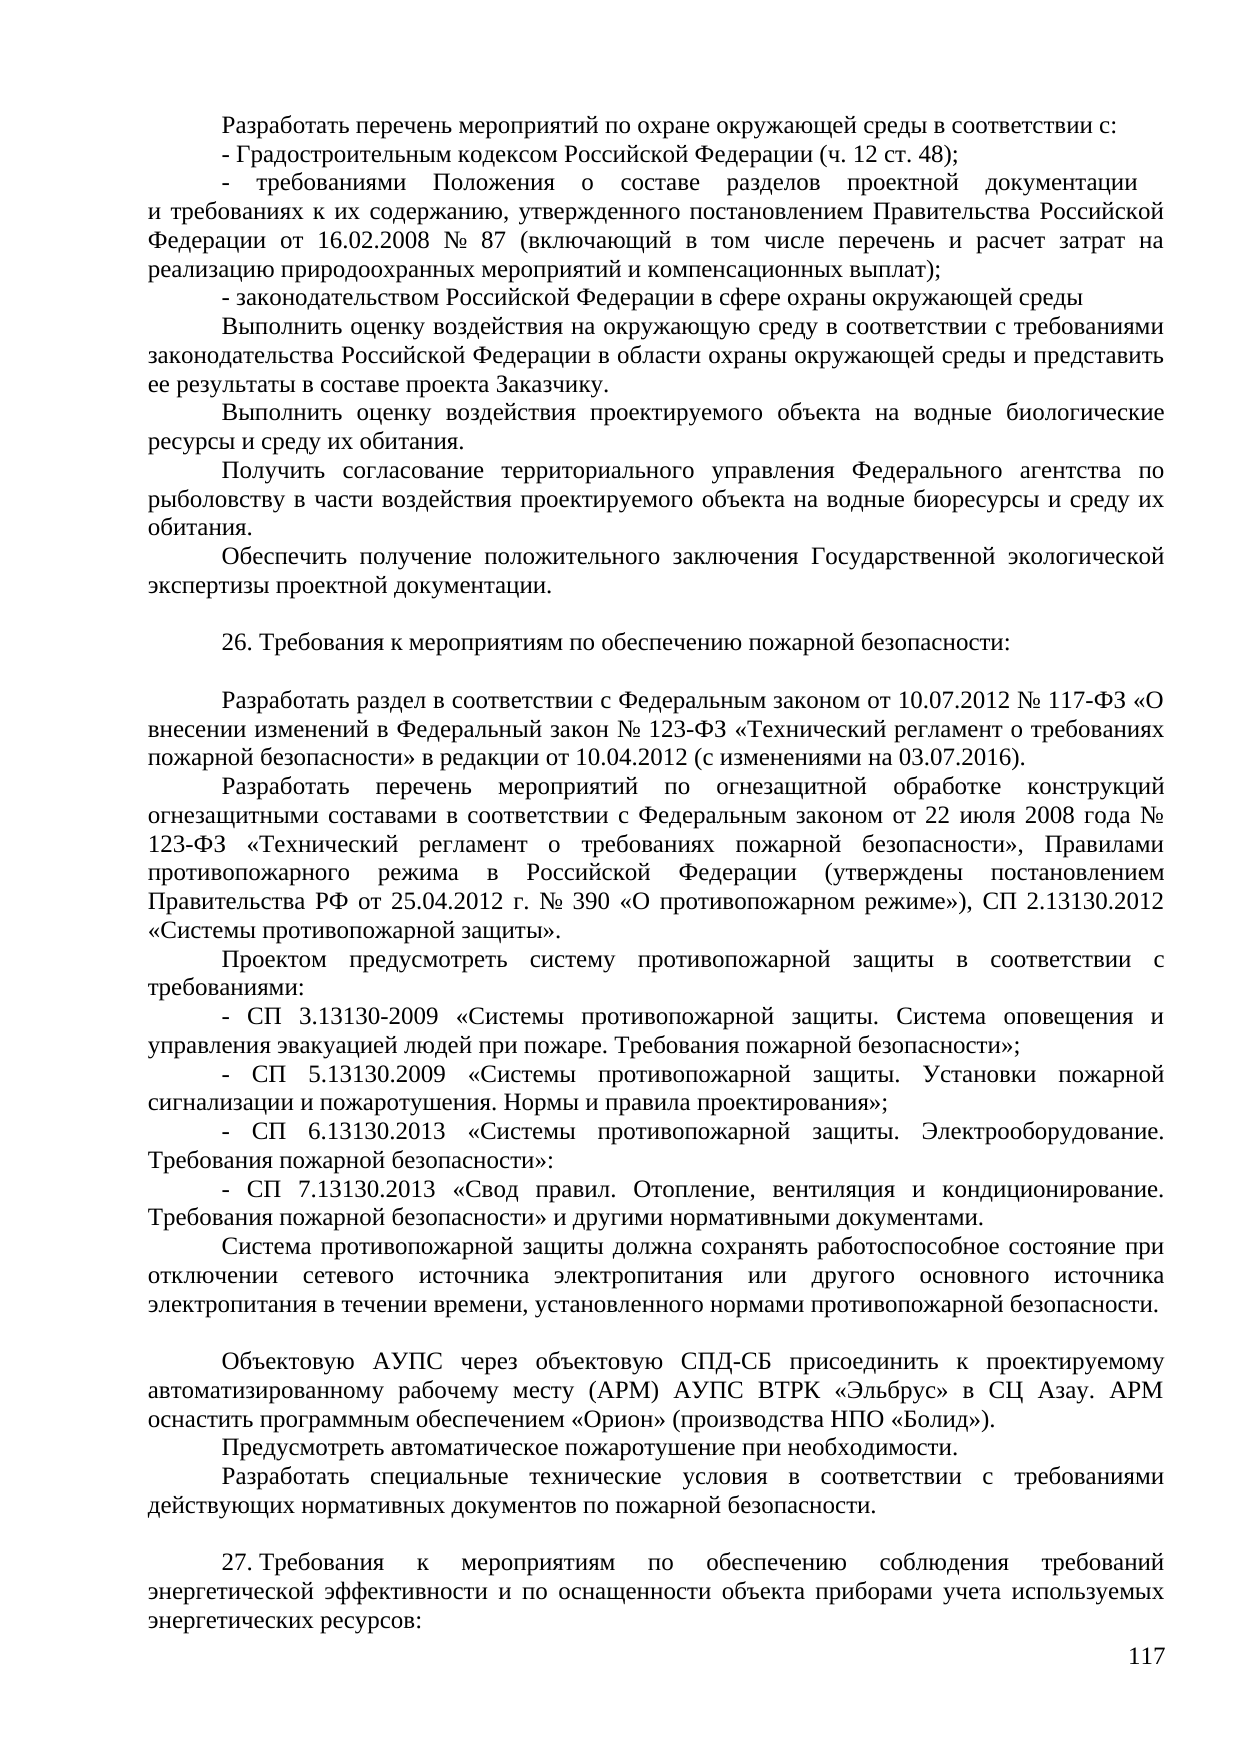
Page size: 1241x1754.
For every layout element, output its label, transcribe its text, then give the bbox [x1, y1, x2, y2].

text Разработать перечень мероприятий по огнезащитной обработке конструкций огнезащитными составами в соответствии с Федеральным законом от 22 июля 2008 года № 123-ФЗ «Технический регламент о требованиях пожарной безопасности», Правилами противопожарного режима в Российской Федерации (утверждены постановлением Правительства РФ от 25.04.2012 г. № 390 «О противопожарном режиме»), СП 2.13130.2012 «Системы противопожарной защиты». [148, 771, 1165, 944]
text Обеспечить получение положительного заключения Государственной экологической экспертизы проектной документации. [148, 541, 1165, 599]
text Система противопожарной защиты должна сохранять работоспособное состояние при отключении сетевого источника электропитания или другого основного источника электропитания в течении времени, установленного нормами противопожарной безопасности. [148, 1231, 1165, 1317]
text Выполнить оценку воздействия проектируемого объекта на водные биологические ресурсы и среду их обитания. [148, 397, 1165, 455]
text Получить согласование территориального управления Федерального агентства по рыболовству в части воздействия проектируемого объекта на водные биоресурсы и среду их обитания. [148, 455, 1165, 541]
text Предусмотреть автоматическое пожаротушение при необходимости. [148, 1432, 1165, 1461]
text - требованиями Положения о составе разделов проектной документации и требованиях к их содержанию, утвержденного постановлением Правительства Российской Федерации от 16.02.2008 № 87 (включающий в том числе перечень и расчет затрат на реализацию природоохранных мероприятий и компенсационных выплат); [148, 167, 1165, 282]
text Разработать специальные технические условия в соответствии с требованиями действующих нормативных документов по пожарной безопасности. [148, 1461, 1165, 1519]
text - СП 7.13130.2013 «Свод правил. Отопление, вентиляция и кондиционирование. Требования пожарной безопасности» и другими нормативными документами. [148, 1174, 1165, 1231]
text - СП 5.13130.2009 «Системы противопожарной защиты. Установки пожарной сигнализации и пожаротушения. Нормы и правила проектирования»; [148, 1059, 1165, 1116]
text - СП 3.13130-2009 «Системы противопожарной защиты. Система оповещения и управления эвакуацией людей при пожаре. Требования пожарной безопасности»; [148, 1001, 1165, 1059]
text Разработать перечень мероприятий по охране окружающей среды в соответствии с: [148, 110, 1165, 139]
text 26. Требования к мероприятиям по обеспечению пожарной безопасности: [148, 627, 1165, 656]
text 27. Требования к мероприятиям по обеспечению соблюдения требований энергетической эффективности и по оснащенности объекта приборами учета используемых энергетических ресурсов: [148, 1547, 1165, 1634]
text Разработать раздел в соответствии с Федеральным законом от 10.07.2012 № 117-ФЗ «О внесении изменений в Федеральный закон № 123-ФЗ «Технический регламент о требованиях пожарной безопасности» в редакции от 10.04.2012 (с изменениями на 03.07.2016). [148, 685, 1165, 771]
text Объектовую АУПС через объектовую СПД-СБ присоединить к проектируемому автоматизированному рабочему месту (АРМ) АУПС ВТРК «Эльбрус» в СЦ Азау. АРМ оснастить программным обеспечением «Орион» (производства НПО «Болид»). [148, 1346, 1165, 1432]
text - Градостроительным кодексом Российской Федерации (ч. 12 ст. 48); [148, 139, 1165, 167]
text Выполнить оценку воздействия на окружающую среду в соответствии с требованиями законодательства Российской Федерации в области охраны окружающей среды и представить ее результаты в составе проекта Заказчику. [148, 311, 1165, 397]
text - законодательством Российской Федерации в сфере охраны окружающей среды [148, 282, 1165, 311]
text Проектом предусмотреть систему противопожарной защиты в соответствии с требованиями: [148, 944, 1165, 1001]
text - СП 6.13130.2013 «Системы противопожарной защиты. Электрооборудование. Требования пожарной безопасности»: [148, 1116, 1165, 1174]
